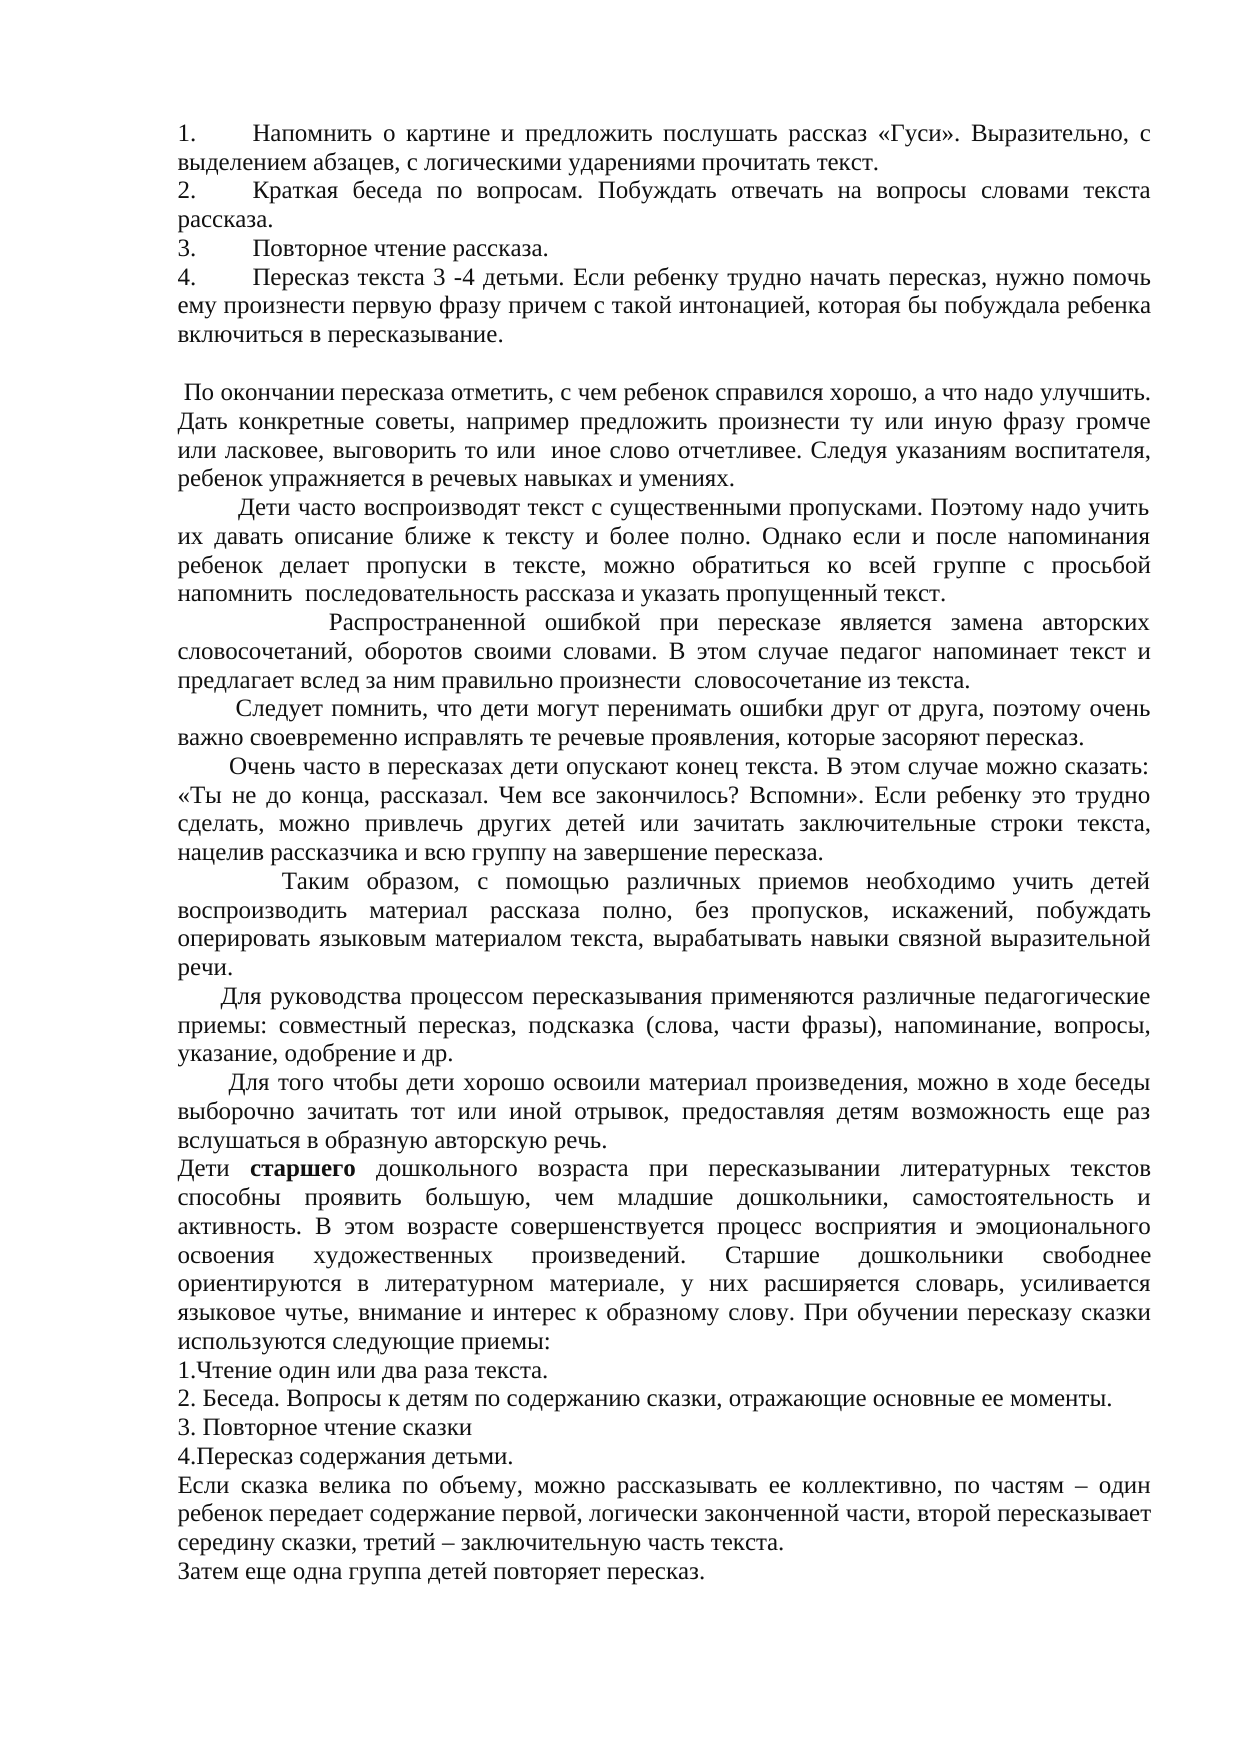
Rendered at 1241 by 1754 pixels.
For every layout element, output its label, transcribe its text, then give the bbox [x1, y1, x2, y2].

text 4.Пересказ содержания детьми. [177, 1441, 1152, 1470]
text Если сказка велика по объему, можно рассказывать ее коллективно, по частям – один ребенок передает содержание первой, логически законченной части, второй пересказывает середину сказки, третий – заключительную часть текста. [177, 1470, 1152, 1556]
text Очень часто в пересказах дети опускают конец текста. В этом случае можно сказать: «Ты не до конца, рассказал. Чем все закончилось? Вспомни». Если ребенку это трудно сделать, можно привлечь других детей или зачитать заключительные строки текста, нацелив рассказчика и всю группу на завершение пересказа. [177, 751, 1152, 866]
text 3. Повторное чтение сказки [177, 1412, 1152, 1441]
text Дети часто воспроизводят текст с существенными пропусками. Поэтому надо учить их давать описание ближе к тексту и более полно. Однако если и после напоминания ребенок делает пропуски в тексте, можно обратиться ко всей группе с просьбой напомнить последовательность рассказа и указать пропущенный текст. [177, 492, 1152, 607]
text Распространенной ошибкой при пересказе является замена авторских словосочетаний, оборотов своими словами. В этом случае педагог напоминает текст и предлагает вслед за ним правильно произнести словосочетание из текста. [177, 607, 1152, 693]
list Повторное чтение рассказа. [177, 233, 1152, 262]
text 1.Чтение один или два раза текста. [177, 1355, 1152, 1383]
text Затем еще одна группа детей повторяет пересказ. [177, 1556, 1152, 1585]
text 2. Беседа. Вопросы к детям по содержанию сказки, отражающие основные ее моменты. [177, 1383, 1152, 1412]
list Пересказ текста 3 -4 детьми. Если ребенку трудно начать пересказ, нужно помочь ему произнести первую фразу причем с такой интонацией, которая бы побуждала ребенка включиться в пересказывание. [177, 262, 1152, 348]
text Таким образом, с помощью различных приемов необходимо учить детей воспроизводить материал рассказа полно, без пропусков, искажений, побуждать оперировать языковым материалом текста, вырабатывать навыки связной выразительной речи. [177, 866, 1152, 981]
text По окончании пересказа отметить, с чем ребенок справился хорошо, а что надо улучшить. Дать конкретные советы, например предложить произнести ту или иную фразу громче или ласковее, выговорить то или иное слово отчетливее. Следуя указаниям воспитателя, ребенок упражняется в речевых навыках и умениях. [177, 377, 1152, 492]
list Напомнить о картине и предложить послушать рассказ «Гуси». Выразительно, с выделением абзацев, с логическими ударениями прочитать текст. [177, 118, 1152, 176]
text Дети старшего дошкольного возраста при пересказывании литературных текстов способны проявить большую, чем младшие дошкольники, самостоятельность и активность. В этом возрасте совершенствуется процесс восприятия и эмоционального освоения художественных произведений. Старшие дошкольники свободнее ориентируются в литературном материале, у них расширяется словарь, усиливается языковое чутье, внимание и интерес к образному слову. При обучении пересказу сказки используются следующие приемы: [177, 1153, 1152, 1355]
text Для руководства процессом пересказывания применяются различные педагогические приемы: совместный пересказ, подсказка (слова, части фразы), напоминание, вопросы, указание, одобрение и др. [177, 981, 1152, 1067]
list Краткая беседа по вопросам. Побуждать отвечать на вопросы словами текста рассказа. [177, 176, 1152, 233]
text Для того чтобы дети хорошо освоили материал произведения, можно в ходе беседы выборочно зачитать тот или иной отрывок, предоставляя детям возможность еще раз вслушаться в образную авторскую речь. [177, 1067, 1152, 1153]
text Следует помнить, что дети могут перенимать ошибки друг от друга, поэтому очень важно своевременно исправлять те речевые проявления, которые засоряют пересказ. [177, 693, 1152, 751]
